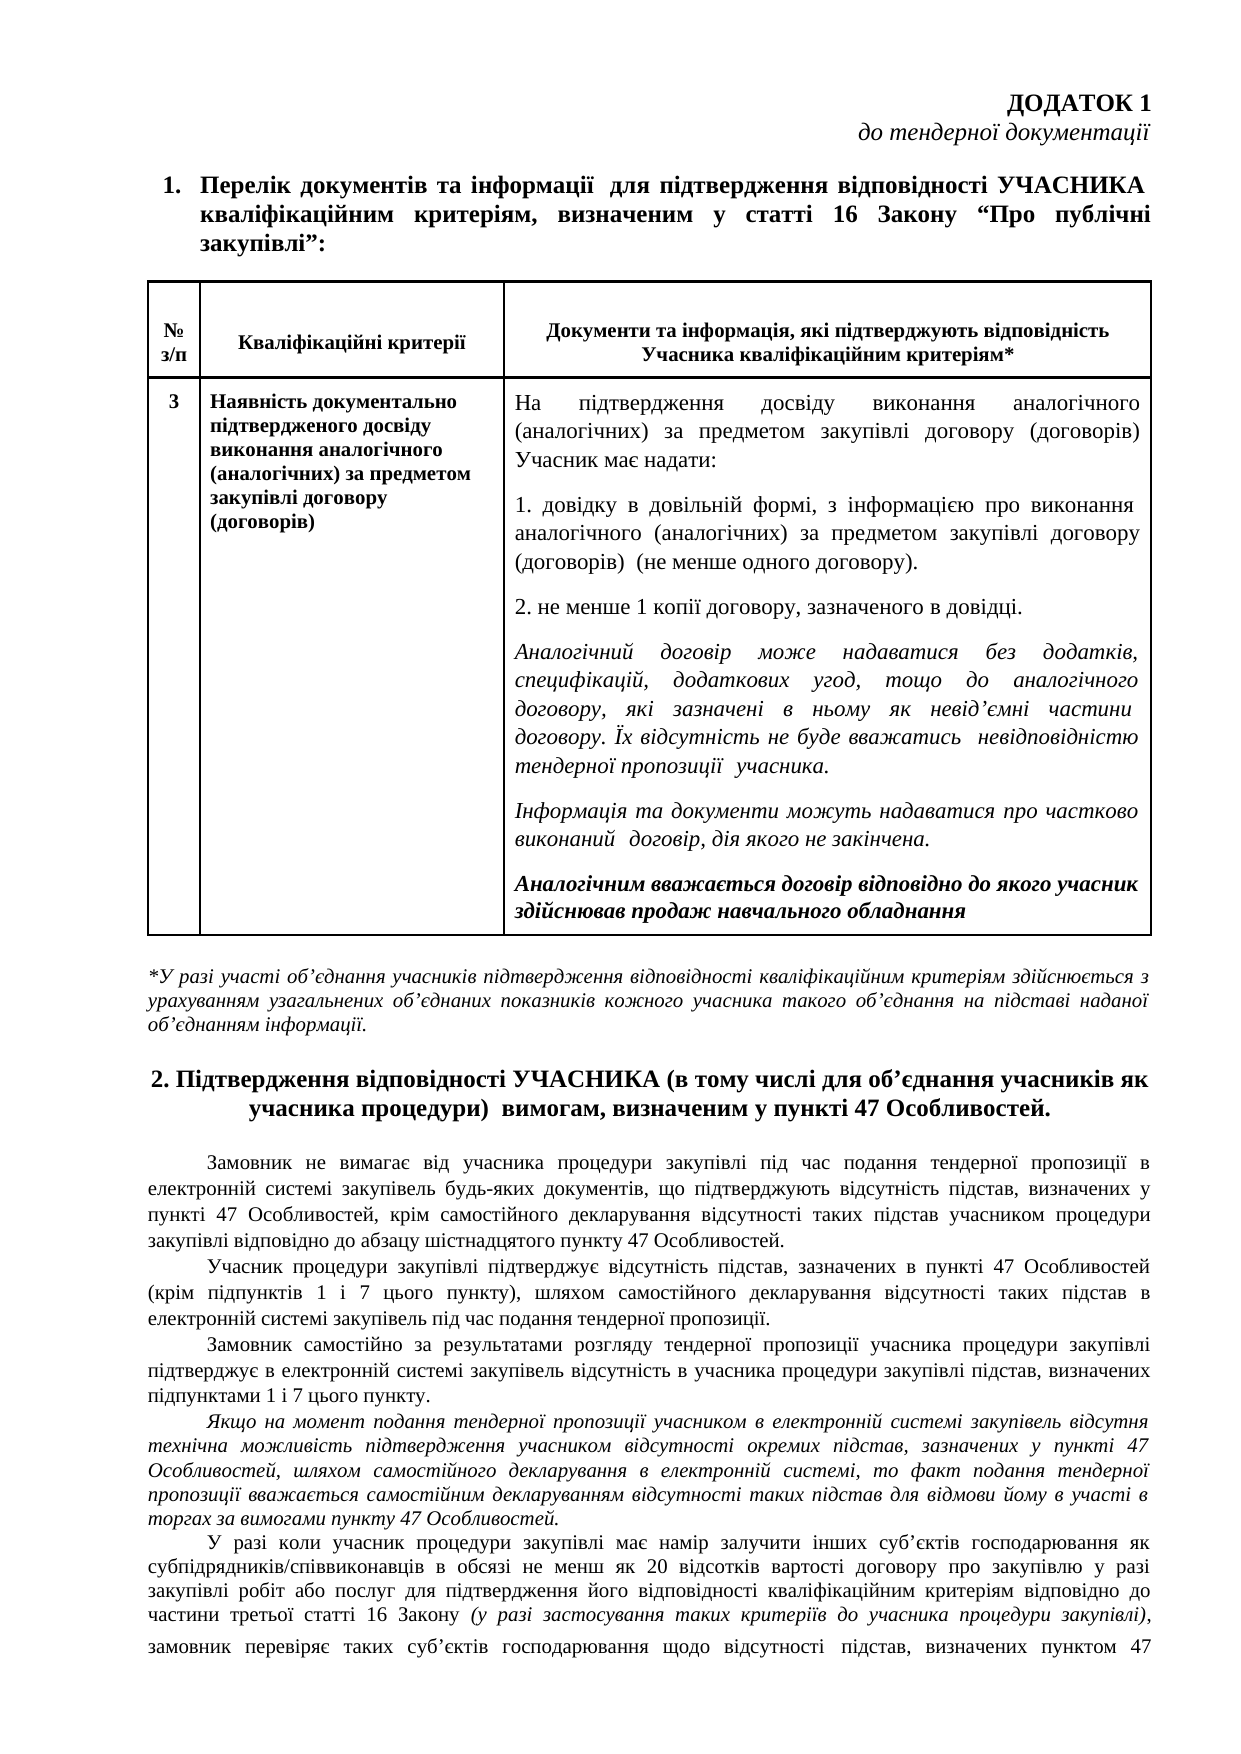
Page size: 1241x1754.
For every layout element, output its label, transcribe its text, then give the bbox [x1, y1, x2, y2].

text Учасник процедури закупівлі підтверджує відсутність підстав, зазначених в пункті 47 Особливостей (крім підпунктів 1 і 7 цього пункту), шляхом самостійного декларування відсутності таких підстав в електронній системі закупівель під час подання тендерної пропозиції. [148, 1304, 1152, 1330]
text до тендерної документації [737, 117, 1152, 146]
table_cell 3 [149, 379, 199, 933]
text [148, 1530, 1152, 1659]
list Перелік документів та інформації для підтвердження відповідності УЧАСНИКА кваліфікаційним критеріям, визначеним у статті 16 Закону “Про публічні закупівлі”: [162, 170, 1152, 256]
table_header Документи та інформація, які підтверджують відповідність Учасника кваліфікаційним критеріям* [505, 283, 1150, 376]
text ДОДАТОК 1 [148, 88, 1152, 117]
text Замовник не вимагає від учасника процедури закупівлі під час подання тендерної пропозиції в електронній системі закупівель будь-яких документів, що підтверджують відсутність підстав, визначених у пункті 47 Особливостей, крім самостійного декларування відсутності таких підстав учасником процедури закупівлі відповідно до абзацу шістнадцятого пункту 47 Особливостей. [148, 1226, 1152, 1252]
text Замовник самостійно за результатами розгляду тендерної пропозиції учасника процедури закупівлі підтверджує в електронній системі закупівель відсутність в учасника процедури закупівлі підстав, визначених підпунктами 1 і 7 цього пункту. [148, 1382, 1152, 1407]
text Якщо на момент подання тендерної пропозиції учасником в електронній системі закупівель відсутня технічна можливість підтвердження учасником відсутності окремих підстав, зазначених у пункті 47 Особливостей, шляхом самостійного декларування в електронній системі, то факт подання тендерної пропозиції вважається самостійним декларуванням відсутності таких підстав для відмови йому в участі в торгах за вимогами пункту 47 Особливостей. [148, 1409, 1152, 1530]
text 2. Підтвердження відповідності УЧАСНИКА (в тому числі для об’єднання учасників як учасника процедури) вимогам, визначеним у пункті 47 Особливостей. [148, 1064, 1152, 1122]
text Замовник не вимагає від учасника процедури закупівлі під час подання тендерної пропозиції в електронній системі закупівель будь-яких документів, що підтверджують відсутність підстав, визначених у пункті 47 Особливостей, крім самостійного декларування відсутності таких підстав учасником процедури закупівлі відповідно до абзацу шістнадцятого пункту 47 Особливостей. [148, 1150, 1152, 1176]
table_cell На підтвердження досвіду виконання аналогічного (аналогічних) за предметом закупівлі договору (договорів) Учасник має надати: 1. довідку в довільній формі, з інформацією про виконання аналогічного (аналогічних) за предметом закупівлі договору (договорів) (не менше одного договору). 2. не менше 1 копії договору, зазначеного в довідці. Аналогічний договір може надаватися без додатків, специфікацій, додаткових угод, тощо до аналогічного договору, які зазначені в ньому як невід’ємні частини договору. Їх відсутність не буде вважатись невідповідністю тендерної пропозиції учасника. Інформація та документи можуть надаватися про частково виконаний договір, дія якого не закінчена. Аналогічним вважається договір відповідно до якого учасник здійснював продаж навчального обладнання [505, 379, 1150, 933]
table_header № з/п [149, 283, 199, 376]
text Замовник самостійно за результатами розгляду тендерної пропозиції учасника процедури закупівлі підтверджує в електронній системі закупівель відсутність в учасника процедури закупівлі підстав, визначених підпунктами 1 і 7 цього пункту. [148, 1332, 1152, 1358]
text *У разі участі об’єднання учасників підтвердження відповідності кваліфікаційним критеріям здійснюється з урахуванням узагальнених об’єднаних показників кожного учасника такого об’єднання на підставі наданої об’єднанням інформації. [148, 964, 1152, 1036]
table_cell Наявність документально підтвердженого досвіду виконання аналогічного (аналогічних) за предметом закупівлі договору (договорів) [201, 379, 503, 933]
text Учасник процедури закупівлі підтверджує відсутність підстав, зазначених в пункті 47 Особливостей (крім підпунктів 1 і 7 цього пункту), шляхом самостійного декларування відсутності таких підстав в електронній системі закупівель під час подання тендерної пропозиції. [148, 1254, 1152, 1280]
table_header Кваліфікаційні критерії [201, 283, 503, 376]
